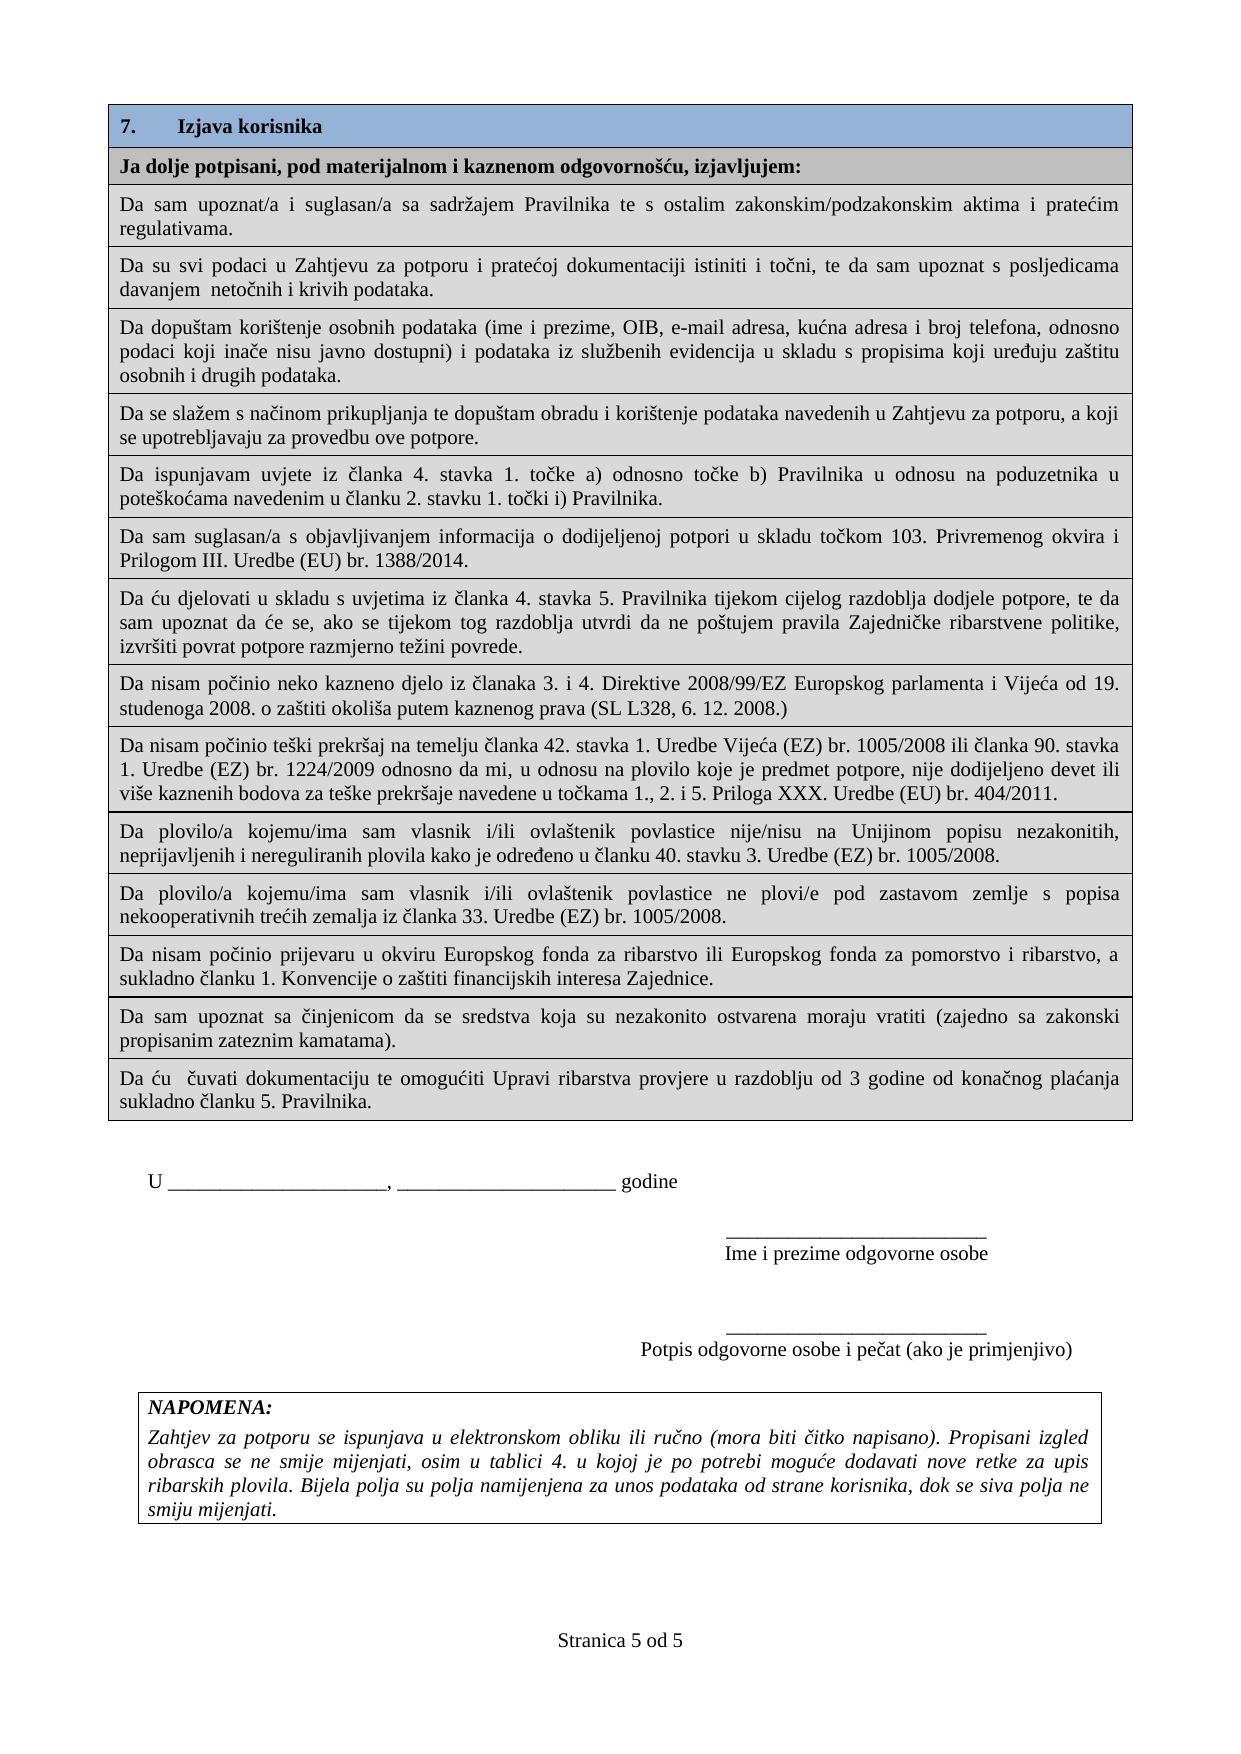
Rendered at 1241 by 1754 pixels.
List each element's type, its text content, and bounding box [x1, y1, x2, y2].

table_cell Da plovilo/a kojemu/ima sam vlasnik i/ili ovlaštenik povlastice ne plovi/e pod zastavom zemlje s popisa nekooperativnih trećih zemalja iz članka 33. Uredbe (EZ) br. 1005/2008. [109, 874, 1132, 935]
text Potpis odgovorne osobe i pečat (ako je primjenjivo) [620, 1337, 1093, 1361]
text Zahtjev za potporu se ispunjava u elektronskom obliku ili ručno (mora biti čitko napisano). Propisani izgled obrasca se ne smije mijenjati, osim u tablici 4. u kojoj je po potrebi moguće dodavati nove retke za upis ribarskih plovila. Bijela polja su polja namijenjena za unos podataka od strane korisnika, dok se siva polja ne smiju mijenjati. [139, 1422, 1101, 1523]
text Ime i prezime odgovorne osobe [620, 1241, 1093, 1265]
table_cell Da sam upoznat sa činjenicom da se sredstva koja su nezakonito ostvarena moraju vratiti (zajedno sa zakonski propisanim zateznim kamatama). [109, 998, 1132, 1058]
table_cell Da ću djelovati u skladu s uvjetima iz članka 4. stavka 5. Pravilnika tijekom cijelog razdoblja dodjele potpore, te da sam upoznat da će se, ako se tijekom tog razdoblja utvrdi da ne poštujem pravila Zajedničke ribarstvene politike, izvršiti povrat potpore razmjerno težini povrede. [109, 579, 1132, 664]
text _________________________ [620, 1217, 1093, 1241]
text _________________________ [620, 1313, 1093, 1337]
table_cell Da dopuštam korištenje osobnih podataka (ime i prezime, OIB, e-mail adresa, kućna adresa i broj telefona, odnosno podaci koji inače nisu javno dostupni) i podataka iz službenih evidencija u skladu s propisima koji uređuju zaštitu osobnih i drugih podataka. [109, 309, 1132, 393]
table_cell Da plovilo/a kojemu/ima sam vlasnik i/ili ovlaštenik povlastice nije/nisu na Unijinom popisu nezakonitih, neprijavljenih i nereguliranih plovila kako je određeno u članku 40. stavku 3. Uredbe (EZ) br. 1005/2008. [109, 813, 1132, 873]
table_cell Da sam suglasan/a s objavljivanjem informacija o dodijeljenoj potpori u skladu točkom 103. Privremenog okvira i Prilogom III. Uredbe (EU) br. 1388/2014. [109, 518, 1132, 578]
table_cell Da sam upoznat/a i suglasan/a sa sadržajem Pravilnika te s ostalim zakonskim/podzakonskim aktima i pratećim regulativama. [109, 185, 1132, 246]
table_cell Ja dolje potpisani, pod materijalnom i kaznenom odgovornošću, izjavljujem: [109, 148, 1132, 184]
table_cell Da nisam počinio teški prekršaj na temelju članka 42. stavka 1. Uredbe Vijeća (EZ) br. 1005/2008 ili članka 90. stavka 1. Uredbe (EZ) br. 1224/2009 odnosno da mi, u odnosu na plovilo koje je predmet potpore, nije dodijeljeno devet ili više kaznenih bodova za teške prekršaje navedene u točkama 1., 2. i 5. Priloga XXX. Uredbe (EU) br. 404/2011. [109, 727, 1132, 811]
table_header Izjava korisnika [109, 105, 1132, 147]
table_cell Da su svi podaci u Zahtjevu za potporu i pratećoj dokumentaciji istiniti i točni, te da sam upoznat s posljedicama davanjem netočnih i krivih podataka. [109, 247, 1132, 308]
table_cell Da ću čuvati dokumentaciju te omogućiti Upravi ribarstva provjere u razdoblju od 3 godine od konačnog plaćanja sukladno članku 5. Pravilnika. [109, 1059, 1132, 1120]
table_cell Da nisam počinio prijevaru u okviru Europskog fonda za ribarstvo ili Europskog fonda za pomorstvo i ribarstvo, a sukladno članku 1. Konvencije o zaštiti financijskih interesa Zajednice. [109, 936, 1132, 996]
text NAPOMENA: [139, 1393, 1101, 1419]
text U _____________________, _____________________ godine [148, 1169, 1093, 1193]
table_cell Da se slažem s načinom prikupljanja te dopuštam obradu i korištenje podataka navedenih u Zahtjevu za potporu, a koji se upotrebljavaju za provedbu ove potpore. [109, 394, 1132, 455]
table_cell Da nisam počinio neko kazneno djelo iz članaka 3. i 4. Direktive 2008/99/EZ Europskog parlamenta i Vijeća od 19. studenoga 2008. o zaštiti okoliša putem kaznenog prava (SL L328, 6. 12. 2008.) [109, 665, 1132, 726]
table_cell Da ispunjavam uvjete iz članka 4. stavka 1. točke a) odnosno točke b) Pravilnika u odnosu na poduzetnika u poteškoćama navedenim u članku 2. stavku 1. točki i) Pravilnika. [109, 456, 1132, 517]
